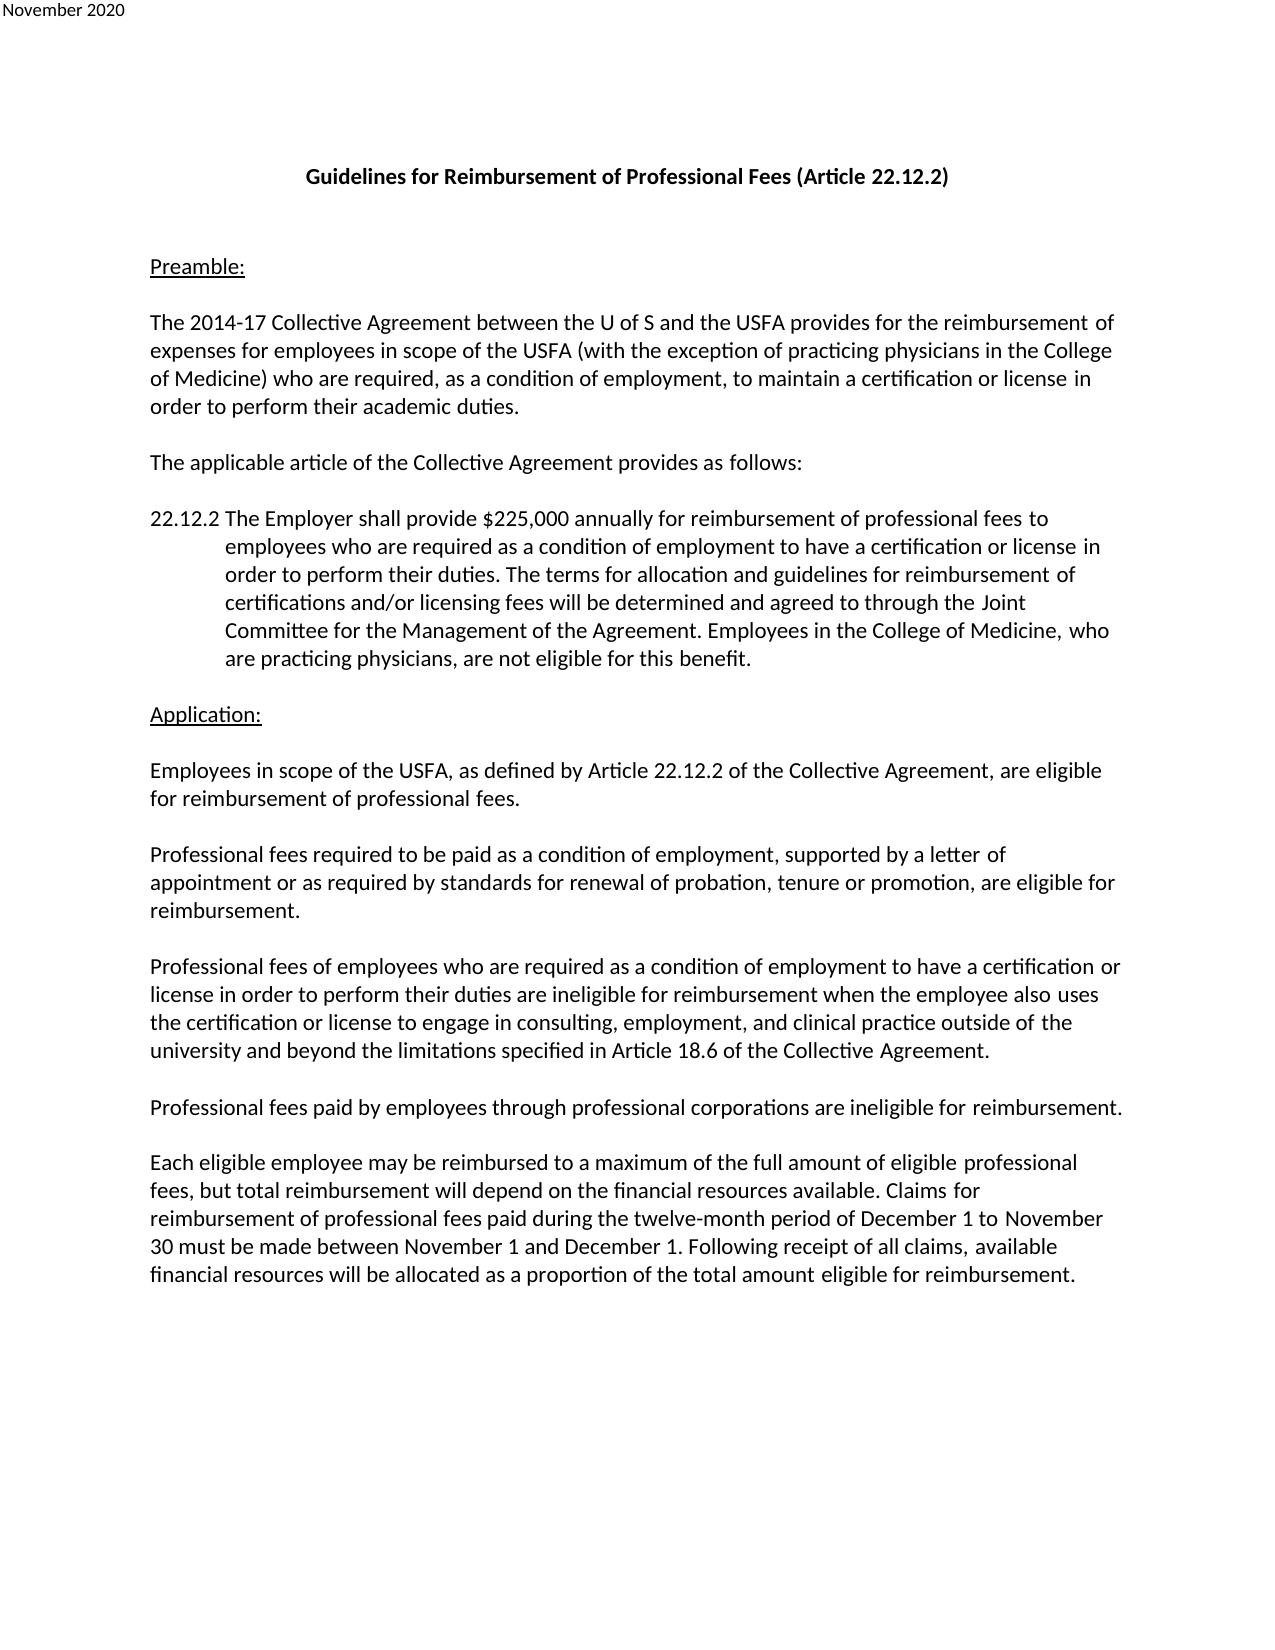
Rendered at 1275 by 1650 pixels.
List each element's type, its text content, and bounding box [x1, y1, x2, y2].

text Professional fees required to be paid as a condition of employment, supported by a letter of appointment or as required by standards for renewal of probation, tenure or promotion, are eligible for reimbursement. [150, 840, 1117, 924]
list The Employer shall provide $225,000 annually for reimbursement of professional fees to employees who are required as a condition of employment to have a certification or license in order to perform their duties. The terms for allocation and guidelines for reimbursement of certifications and/or licensing fees will be determined and agreed to through the Joint Committee for the Management of the Agreement. Employees in the College of Medicine, who are practicing physicians, are not eligible for this benefit. [150, 504, 1110, 672]
text Application: [150, 700, 1117, 728]
text Professional fees paid by employees through professional corporations are ineligible for reimbursement. [150, 1093, 1125, 1121]
text Guidelines for Reimbursement of Professional Fees (Article 22.12.2) [137, 162, 1117, 190]
text The applicable article of the Collective Agreement provides as follows: [150, 448, 1117, 476]
text Each eligible employee may be reimbursed to a maximum of the full amount of eligible professional fees, but total reimbursement will depend on the financial resources available. Claims for reimbursement of professional fees paid during the twelve-month period of December 1 to November 30 must be made between November 1 and December 1. Following receipt of all claims, available financial resources will be allocated as a proportion of the total amount eligible for reimbursement. [150, 1148, 1117, 1288]
text The 2014-17 Collective Agreement between the U of S and the USFA provides for the reimbursement of expenses for employees in scope of the USFA (with the exception of practicing physicians in the College of Medicine) who are required, as a condition of employment, to maintain a certification or license in order to perform their academic duties. [150, 308, 1117, 420]
text Employees in scope of the USFA, as defined by Article 22.12.2 of the Collective Agreement, are eligible for reimbursement of professional fees. [150, 756, 1117, 812]
text Professional fees of employees who are required as a condition of employment to have a certification or license in order to perform their duties are ineligible for reimbursement when the employee also uses the certification or license to engage in consulting, employment, and clinical practice outside of the university and beyond the limitations specified in Article 18.6 of the Collective Agreement. [150, 952, 1125, 1064]
text Preamble: [150, 252, 1117, 280]
